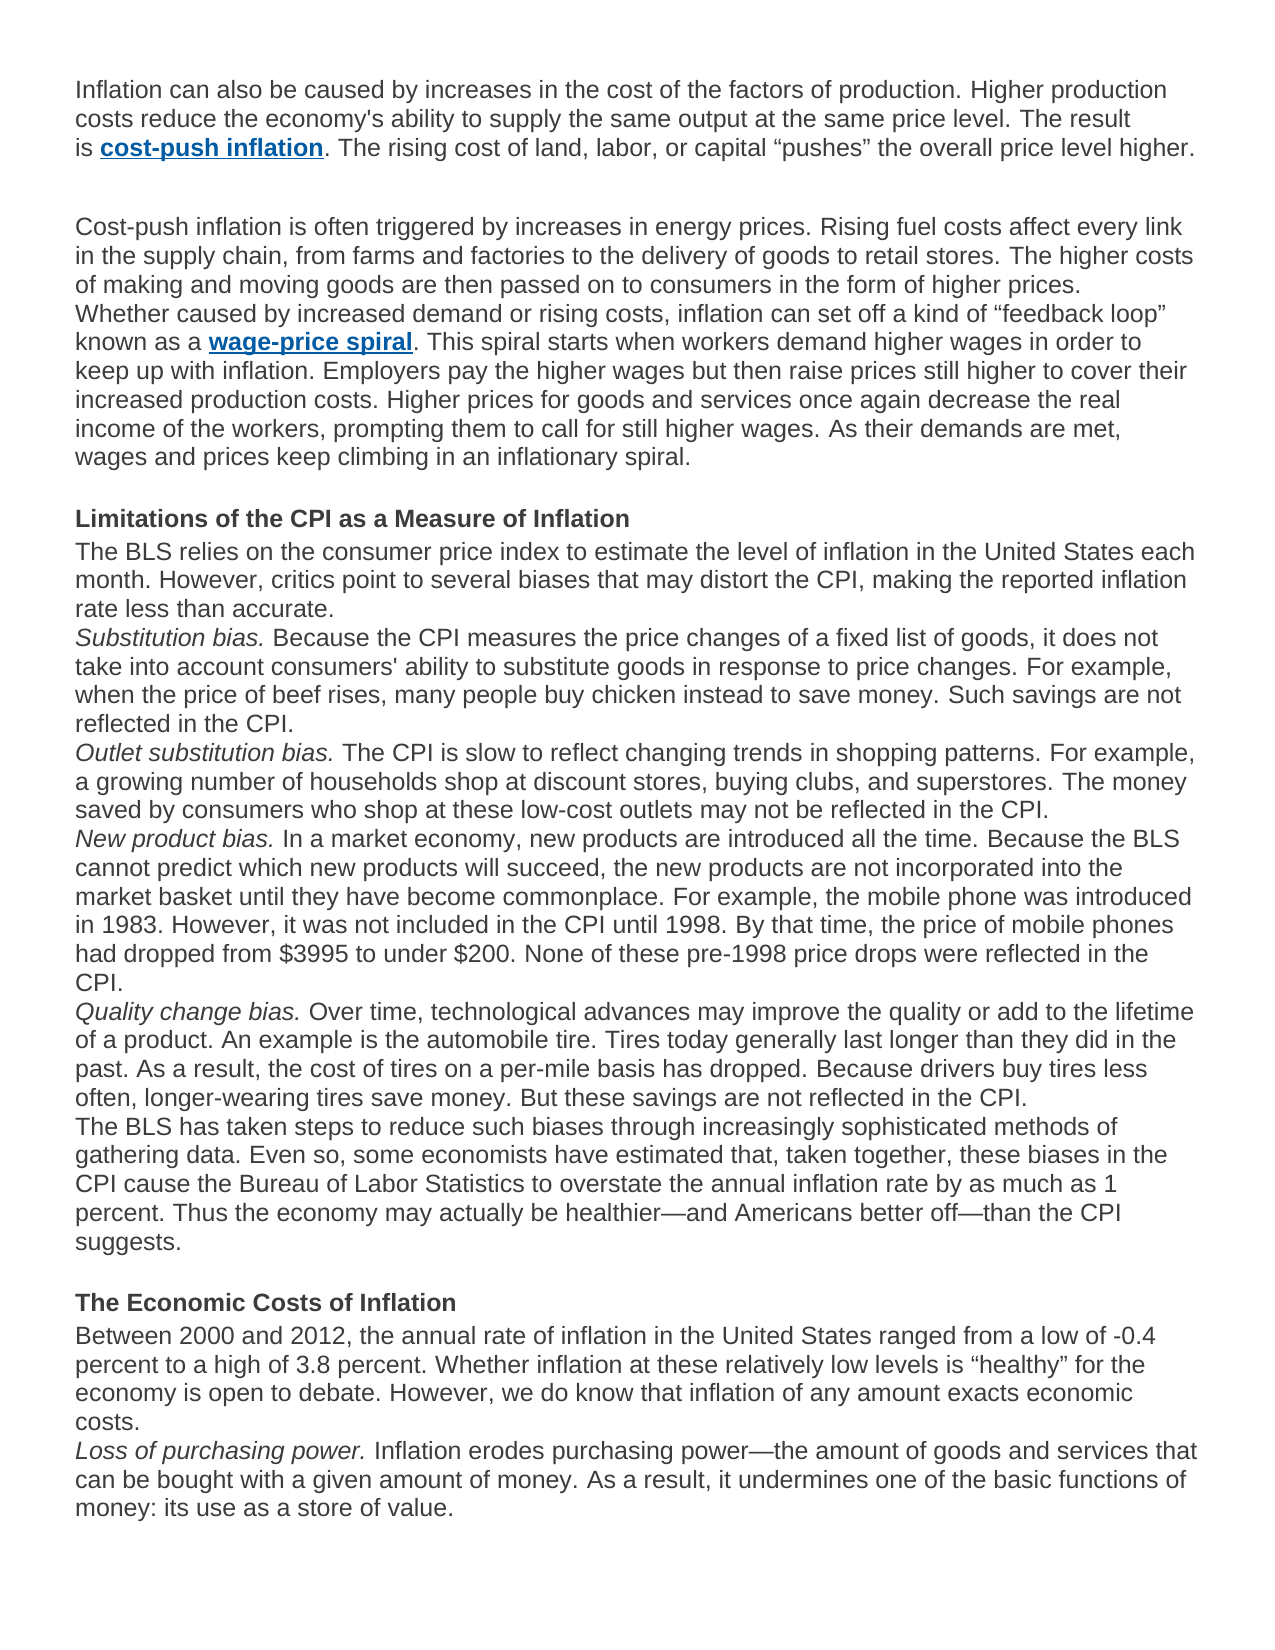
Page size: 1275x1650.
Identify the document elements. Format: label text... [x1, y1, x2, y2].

subtitle The Economic Costs of Inflation [75, 1288, 1200, 1317]
text Outlet substitution bias. The CPI is slow to reflect changing trends in shopping patterns. For example, a growing number of households shop at discount stores, buying clubs, and superstores. The money saved by consumers who shop at these low-cost outlets may not be reflected in the CPI. [75, 738, 1200, 824]
subtitle Limitations of the CPI as a Measure of Inflation [75, 503, 1200, 532]
text Cost-push inflation is often triggered by increases in energy prices. Rising fuel costs affect every link in the supply chain, from farms and factories to the delivery of goods to retail stores. The higher costs of making and moving goods are then passed on to consumers in the form of higher prices. [75, 212, 1200, 298]
text Loss of purchasing power. Inflation erodes purchasing power—the amount of goods and services that can be bought with a given amount of money. As a result, it undermines one of the basic functions of money: its use as a store of value. [75, 1436, 1200, 1522]
text Inflation can also be caused by increases in the cost of the factors of production. Higher production costs reduce the economy's ability to supply the same output at the same price level. The result is cost-push inflation. The rising cost of land, labor, or capital “pushes” the overall price level higher. [75, 75, 1200, 161]
text Substitution bias. Because the CPI measures the price changes of a fixed list of goods, it does not take into account consumers' ability to substitute goods in response to price changes. For example, when the price of beef rises, many people buy chicken instead to save money. Such savings are not reflected in the CPI. [75, 623, 1200, 738]
text New product bias. In a market economy, new products are introduced all the time. Because the BLS cannot predict which new products will succeed, the new products are not incorporated into the market basket until they have become commonplace. For example, the mobile phone was introduced in 1983. However, it was not included in the CPI until 1998. By that time, the price of mobile phones had dropped from $3995 to under $200. None of these pre-1998 price drops were reflected in the CPI. [75, 824, 1200, 997]
text The BLS relies on the consumer price index to estimate the level of inflation in the United States each month. However, critics point to several biases that may distort the CPI, making the reported inflation rate less than accurate. [75, 537, 1200, 623]
text The BLS has taken steps to reduce such biases through increasingly sophisticated methods of gathering data. Even so, some economists have estimated that, taken together, these biases in the CPI cause the Bureau of Labor Statistics to overstate the annual inflation rate by as much as 1 percent. Thus the economy may actually be healthier—and Americans better off—than the CPI suggests. [75, 1112, 1200, 1255]
text Between 2000 and 2012, the annual rate of inflation in the United States ranged from a low of -0.4 percent to a high of 3.8 percent. Whether inflation at these relatively low levels is “healthy” for the economy is open to debate. However, we do know that inflation of any amount exacts economic costs. [75, 1321, 1200, 1436]
text Whether caused by increased demand or rising costs, inflation can set off a kind of “feedback loop” known as a wage-price spiral. This spiral starts when workers demand higher wages in order to keep up with inflation. Employers pay the higher wages but then raise prices still higher to cover their increased production costs. Higher prices for goods and services once again decrease the real income of the workers, prompting them to call for still higher wages. As their demands are met, wages and prices keep climbing in an inflationary spiral. [75, 298, 1200, 471]
text Quality change bias. Over time, technological advances may improve the quality or add to the lifetime of a product. An example is the automobile tire. Tires today generally last longer than they did in the past. As a result, the cost of tires on a per-mile basis has dropped. Because drivers buy tires less often, longer-wearing tires save money. But these savings are not reflected in the CPI. [75, 997, 1200, 1112]
